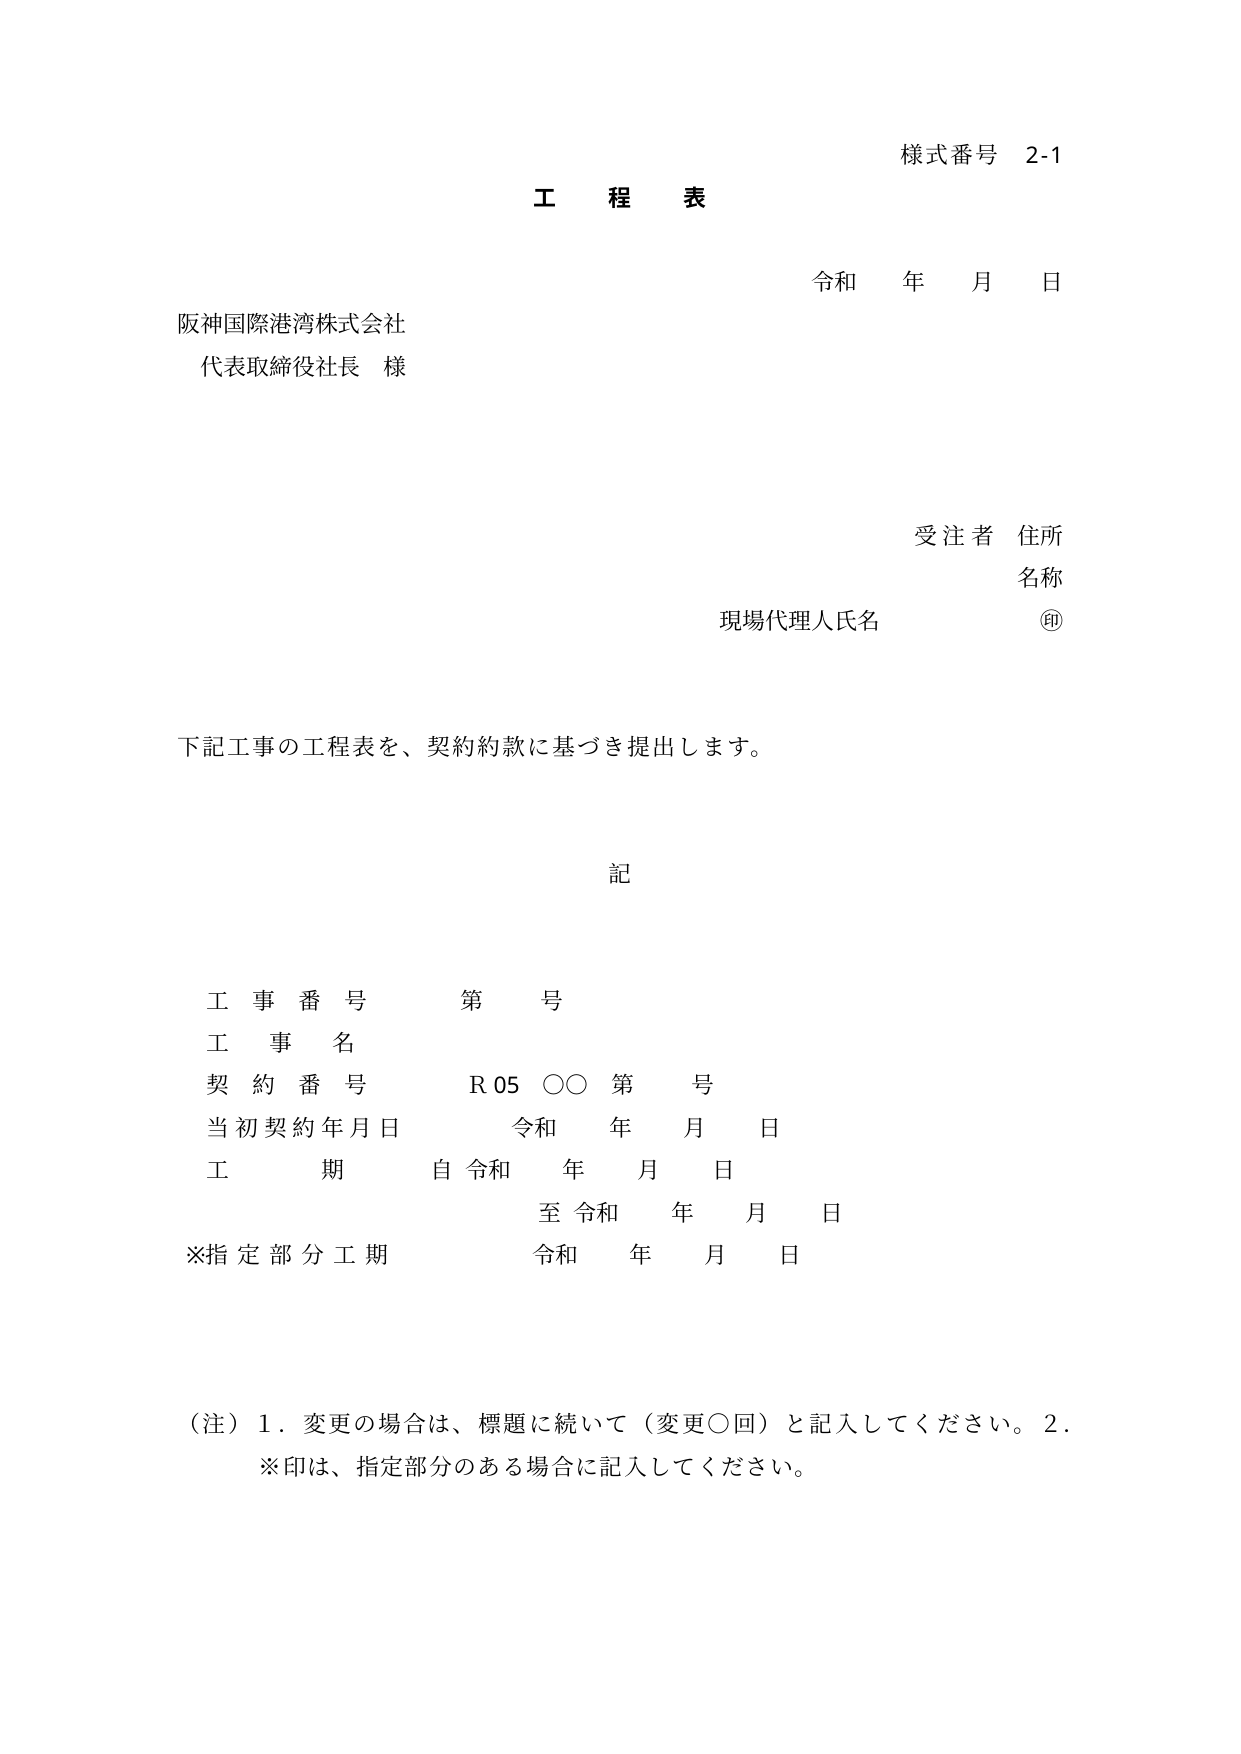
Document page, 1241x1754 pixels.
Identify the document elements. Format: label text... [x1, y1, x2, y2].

text 至 令和 年 月 日 [523, 1192, 1063, 1230]
text 阪神国際港湾株式会社 [177, 304, 1063, 342]
text 当初契約年月日 令和 年 月 日 [207, 1108, 1063, 1145]
text ※指定部分工期 令和 年 月 日 [186, 1235, 1063, 1272]
text （注）１．変更の場合は、標題に続いて（変更○回）と記入してください。２．※印は、指定部分のある場合に記入してください。 [177, 1404, 1063, 1484]
text 現場代理人氏名 ㊞ [177, 600, 1063, 638]
text 工期 自 令和 年 月 日 [207, 1150, 1063, 1187]
text 工事番号 第 号 [207, 980, 1063, 1018]
text 下記工事の工程表を、契約約款に基づき提出します。 [177, 727, 1063, 765]
text 様式番号 2-1 [177, 135, 1063, 172]
text 代表取締役社長 様 [177, 347, 1063, 384]
text 名称 [177, 558, 1063, 596]
text 工事名 [207, 1023, 1063, 1060]
text 工 程 表 [177, 177, 1063, 215]
text 受 注 者 住所 [177, 516, 1063, 553]
text 契約番号 Ｒ05 ○○ 第 号 [207, 1065, 1063, 1103]
subtitle 記 [177, 854, 1063, 891]
text 令和 年 月 日 [177, 262, 1063, 299]
